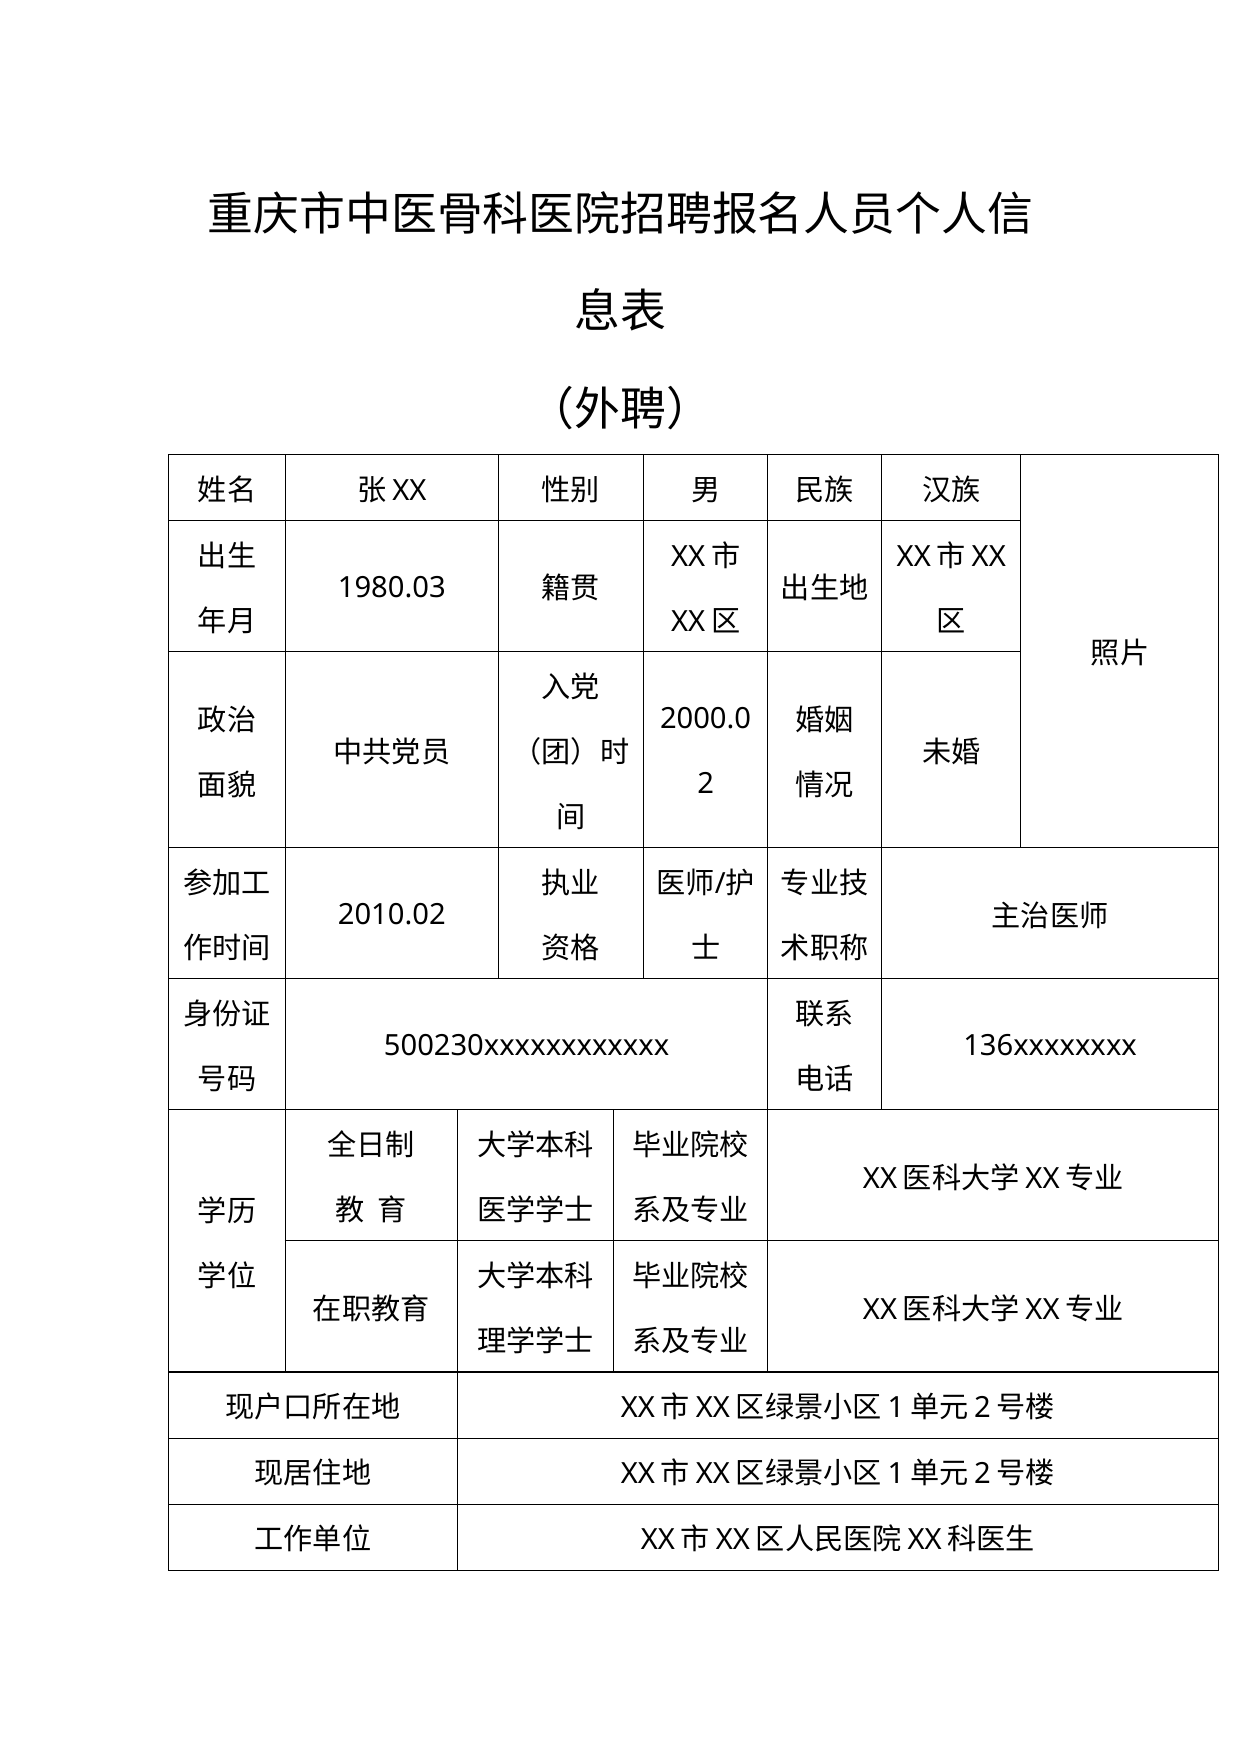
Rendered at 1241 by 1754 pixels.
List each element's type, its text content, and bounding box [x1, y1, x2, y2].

table_cell 执业 资格 [499, 848, 643, 978]
table_cell 136xxxxxxxx [882, 979, 1218, 1109]
table_cell 主治医师 [882, 848, 1218, 978]
table_cell 医师/护士 [644, 848, 767, 978]
table_cell 婚姻 情况 [768, 652, 881, 847]
table_cell 在职教育 [286, 1241, 457, 1371]
table_cell 1980.03 [286, 521, 498, 651]
table_header 汉族 [882, 455, 1020, 520]
table_cell 毕业院校系及专业 [614, 1110, 767, 1240]
table_cell 身份证号码 [169, 979, 285, 1109]
table_cell XX市XX区人民医院XX科医生 [458, 1505, 1218, 1569]
table_cell 学历 学位 [169, 1110, 285, 1371]
table_cell 专业技术职称 [768, 848, 881, 978]
table_cell 毕业院校系及专业 [614, 1241, 767, 1371]
table_cell 出生地 [768, 521, 881, 651]
table_cell 大学本科 理学学士 [458, 1241, 613, 1371]
table_cell 政治 面貌 [169, 652, 285, 847]
table_cell XX医科大学XX专业 [768, 1110, 1218, 1240]
table_cell 未婚 [882, 652, 1020, 847]
table_header 姓名 [169, 455, 285, 520]
table_cell 全日制 教 育 [286, 1110, 457, 1240]
table_cell 中共党员 [286, 652, 498, 847]
text （外聘） [187, 357, 1053, 454]
table_cell 500230xxxxxxxxxxxx [286, 979, 767, 1109]
table_cell 2000.02 [644, 652, 767, 847]
table_cell 联系 电话 [768, 979, 881, 1109]
table_cell 2010.02 [286, 848, 498, 978]
table_cell 工作单位 [169, 1505, 457, 1569]
table_cell XX市XX区绿景小区1单元2号楼 [458, 1439, 1218, 1503]
table_header 性别 [499, 455, 643, 520]
table_cell XX市XX区 [882, 521, 1020, 651]
text 重庆市中医骨科医院招聘报名人员个人信息表 [187, 162, 1053, 357]
table_header 民族 [768, 455, 881, 520]
table_cell XX市XX区 [644, 521, 767, 651]
table_header 照片 [1021, 455, 1218, 847]
table_cell 现户口所在地 [169, 1373, 457, 1437]
table_cell 出生 年月 [169, 521, 285, 651]
table_cell 入党（团）时间 [499, 652, 643, 847]
table_cell 籍贯 [499, 521, 643, 651]
table_cell XX医科大学XX专业 [768, 1241, 1218, 1371]
table_header 男 [644, 455, 767, 520]
table_cell 大学本科 医学学士 [458, 1110, 613, 1240]
table_cell 现居住地 [169, 1439, 457, 1503]
table_header 张XX [286, 455, 498, 520]
table_cell XX市XX区绿景小区1单元2号楼 [458, 1373, 1218, 1437]
table_cell 参加工作时间 [169, 848, 285, 978]
